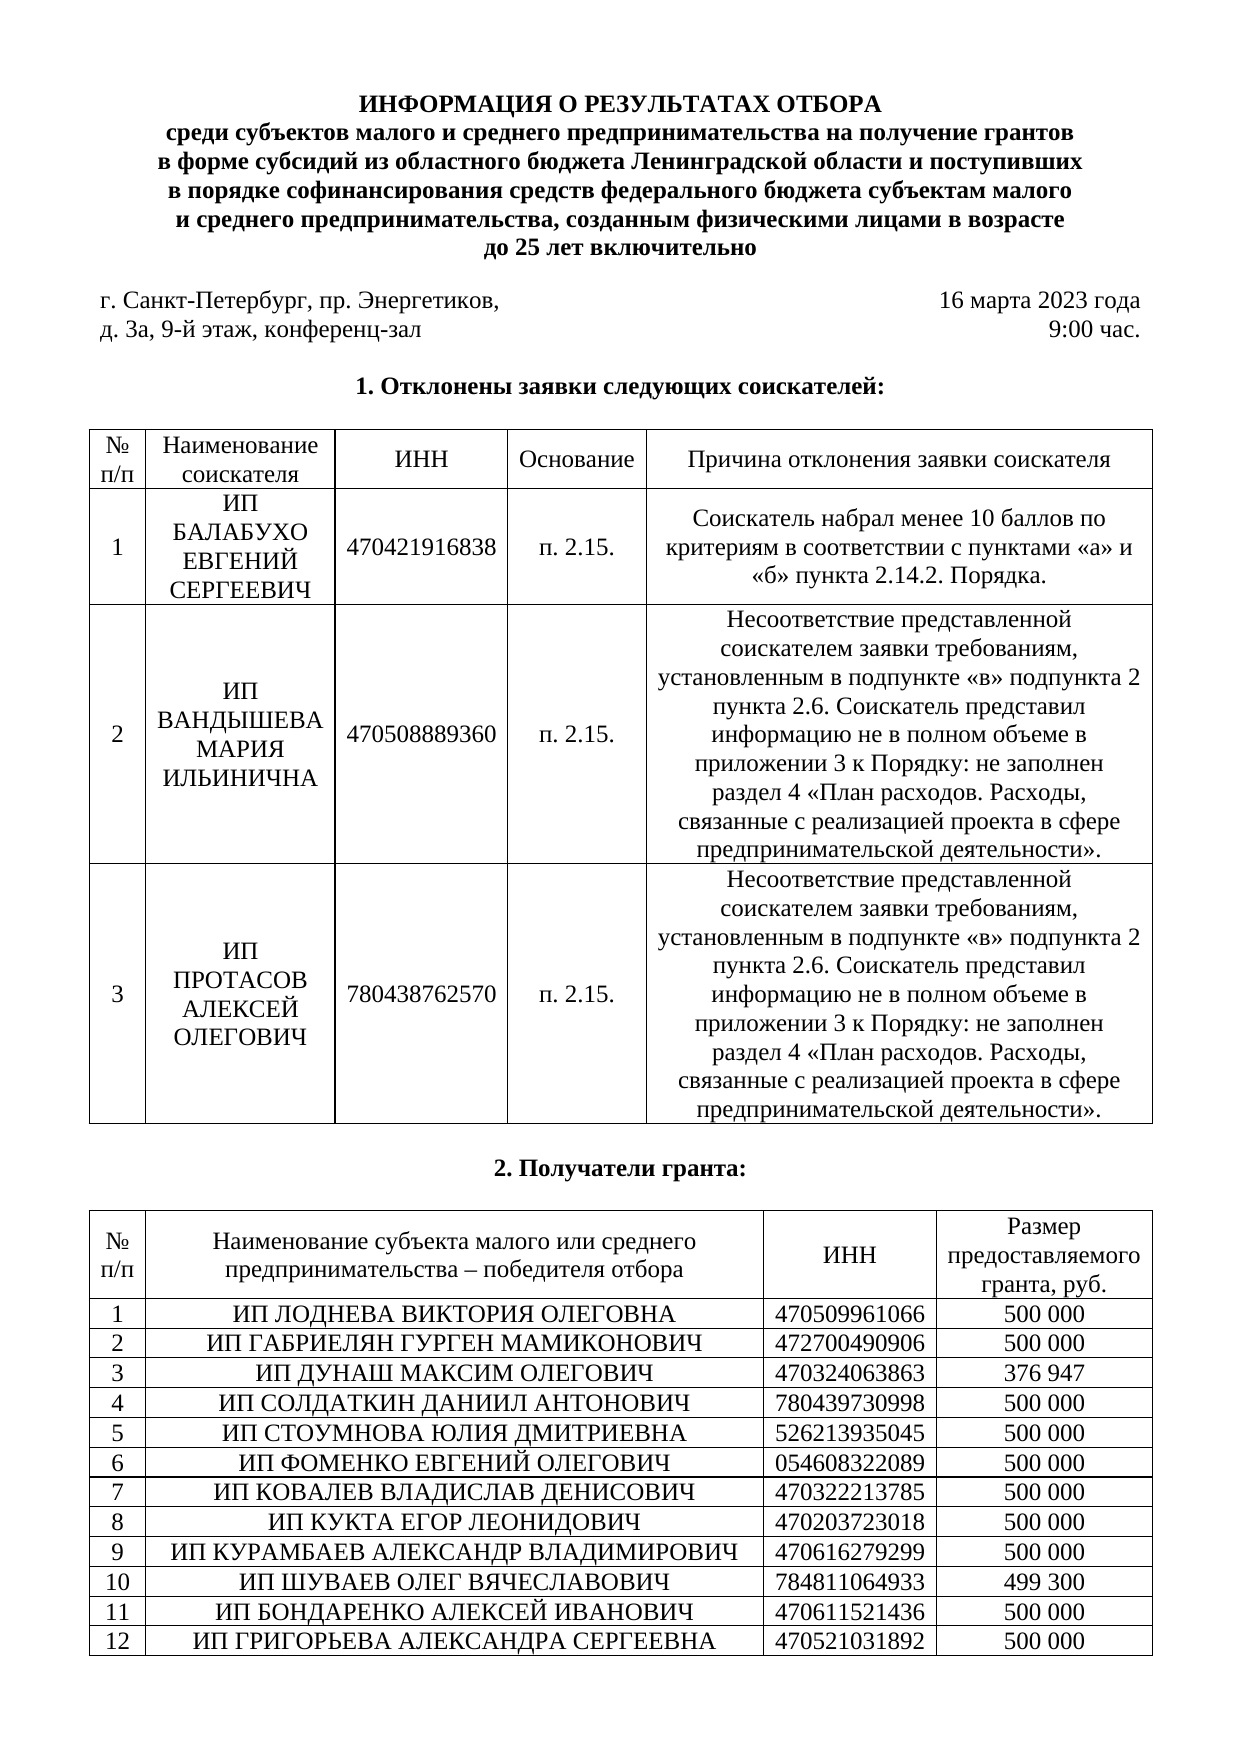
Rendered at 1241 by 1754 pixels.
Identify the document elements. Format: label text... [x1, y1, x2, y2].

table_cell 3 [90, 864, 145, 1123]
table_cell 7 [90, 1478, 145, 1506]
table_cell ИП ГРИГОРЬЕВА АЛЕКСАНДРА СЕРГЕЕВНА [146, 1626, 763, 1655]
table_header ИНН [764, 1211, 936, 1298]
table_cell 500 000 [937, 1597, 1152, 1625]
table_cell 1 [90, 489, 145, 603]
table_header № п/п [90, 430, 145, 487]
table_cell 6 [90, 1448, 145, 1476]
table_cell 500 000 [937, 1329, 1152, 1357]
table_cell 376 947 [937, 1358, 1152, 1387]
table_cell 10 [90, 1567, 145, 1596]
table_cell п. 2.15. [508, 489, 646, 603]
table_cell ИП ШУВАЕВ ОЛЕГ ВЯЧЕСЛАВОВИЧ [146, 1567, 763, 1596]
text ИНФОРМАЦИЯ О РЕЗУЛЬТАТАХ ОТБОРА [89, 89, 1152, 117]
table_cell Несоответствие представленной соискателем заявки требованиям, установленным в подпункте «в» подпункта 2 пункта 2.6. Соискатель представил информацию не в полном объеме в приложении 3 к Порядку: не заполнен раздел 4 «План расходов. Расходы, связанные с реализацией проекта в сфере предпринимательской деятельности». [647, 864, 1152, 1123]
title среди субъектов малого и среднего предпринимательства на получение грантов [89, 117, 1152, 146]
table_cell ИП ПРОТАСОВ АЛЕКСЕЙ ОЛЕГОВИЧ [146, 864, 334, 1123]
table_cell 470509961066 [764, 1299, 936, 1327]
table_cell 2 [90, 1329, 145, 1357]
table_cell 1 [90, 1299, 145, 1327]
table_cell 780439730998 [764, 1388, 936, 1417]
table_header Наименование субъекта малого или среднего предпринимательства – победителя отбора [146, 1211, 763, 1298]
table_cell 11 [90, 1597, 145, 1625]
table_cell 9:00 час. [833, 314, 1152, 343]
table_cell 5 [90, 1418, 145, 1447]
table_cell ИП ГАБРИЕЛЯН ГУРГЕН МАМИКОНОВИЧ [146, 1329, 763, 1357]
table_cell Несоответствие представленной соискателем заявки требованиям, установленным в подпункте «в» подпункта 2 пункта 2.6. Соискатель представил информацию не в полном объеме в приложении 3 к Порядку: не заполнен раздел 4 «План расходов. Расходы, связанные с реализацией проекта в сфере предпринимательской деятельности». [647, 605, 1152, 863]
table_header 16 марта 2023 года [833, 285, 1152, 314]
table_cell 470203723018 [764, 1507, 936, 1536]
table_cell 780438762570 [336, 864, 507, 1123]
table_cell 470324063863 [764, 1358, 936, 1387]
table_cell 500 000 [937, 1626, 1152, 1655]
table_cell ИП ЛОДНЕВА ВИКТОРИЯ ОЛЕГОВНА [146, 1299, 763, 1327]
list 1. Отклонены заявки следующих соискателей: [89, 371, 1152, 400]
table_cell 472700490906 [764, 1329, 936, 1357]
table_cell 500 000 [937, 1448, 1152, 1476]
table_cell 8 [90, 1507, 145, 1536]
table_cell п. 2.15. [508, 864, 646, 1123]
table_cell Соискатель набрал менее 10 баллов по критериям в соответствии с пунктами «а» и «б» пункта 2.14.2. Порядка. [647, 489, 1152, 603]
table_cell д. 3а, 9-й этаж, конференц-зал [89, 314, 833, 343]
table_cell ИП СОЛДАТКИН ДАНИИЛ АНТОНОВИЧ [146, 1388, 763, 1417]
table_cell 470521031892 [764, 1626, 936, 1655]
table_header Основание [508, 430, 646, 487]
table_cell ИП БАЛАБУХО ЕВГЕНИЙ СЕРГЕЕВИЧ [146, 489, 334, 603]
table_header Размер предоставляемого гранта, руб. [937, 1211, 1152, 1298]
table_cell 4 [90, 1388, 145, 1417]
table_header Наименование соискателя [146, 430, 334, 487]
table_cell 500 000 [937, 1537, 1152, 1566]
title в форме субсидий из областного бюджета Ленинградской области и поступивших [89, 146, 1152, 175]
table_cell 500 000 [937, 1418, 1152, 1447]
table_cell 499 300 [937, 1567, 1152, 1596]
table_cell ИП СТОУМНОВА ЮЛИЯ ДМИТРИЕВНА [146, 1418, 763, 1447]
table_cell ИП БОНДАРЕНКО АЛЕКСЕЙ ИВАНОВИЧ [146, 1597, 763, 1625]
table_cell 470421916838 [336, 489, 507, 603]
table_cell ИП КУРАМБАЕВ АЛЕКСАНДР ВЛАДИМИРОВИЧ [146, 1537, 763, 1566]
table_cell 526213935045 [764, 1418, 936, 1447]
title до 25 лет включительно [89, 232, 1152, 261]
table_cell 470508889360 [336, 605, 507, 863]
table_cell ИП КУКТА ЕГОР ЛЕОНИДОВИЧ [146, 1507, 763, 1536]
table_cell 500 000 [937, 1507, 1152, 1536]
table_cell ИП ДУНАШ МАКСИМ ОЛЕГОВИЧ [146, 1358, 763, 1387]
table_cell 2 [90, 605, 145, 863]
table_header ИНН [336, 430, 507, 487]
table_cell 3 [90, 1358, 145, 1387]
table_cell ИП ФОМЕНКО ЕВГЕНИЙ ОЛЕГОВИЧ [146, 1448, 763, 1476]
table_cell ИП ВАНДЫШЕВА МАРИЯ ИЛЬИНИЧНА [146, 605, 334, 863]
title в порядке софинансирования средств федерального бюджета субъектам малого [89, 175, 1152, 204]
title и среднего предпринимательства, созданным физическими лицами в возрасте [89, 204, 1152, 232]
table_header Причина отклонения заявки соискателя [647, 430, 1152, 487]
list 2. Получатели гранта: [89, 1153, 1152, 1182]
table_header г. Санкт-Петербург, пр. Энергетиков, [89, 285, 833, 314]
table_cell 470616279299 [764, 1537, 936, 1566]
table_cell 500 000 [937, 1388, 1152, 1417]
table_cell п. 2.15. [508, 605, 646, 863]
table_cell 500 000 [937, 1299, 1152, 1327]
table_cell 470611521436 [764, 1597, 936, 1625]
table_cell 054608322089 [764, 1448, 936, 1476]
table_header № п/п [90, 1211, 145, 1298]
table_cell ИП КОВАЛЕВ ВЛАДИСЛАВ ДЕНИСОВИЧ [146, 1478, 763, 1506]
table_cell 470322213785 [764, 1478, 936, 1506]
table_cell 500 000 [937, 1478, 1152, 1506]
table_cell 784811064933 [764, 1567, 936, 1596]
table_cell 12 [90, 1626, 145, 1655]
table_cell 9 [90, 1537, 145, 1566]
